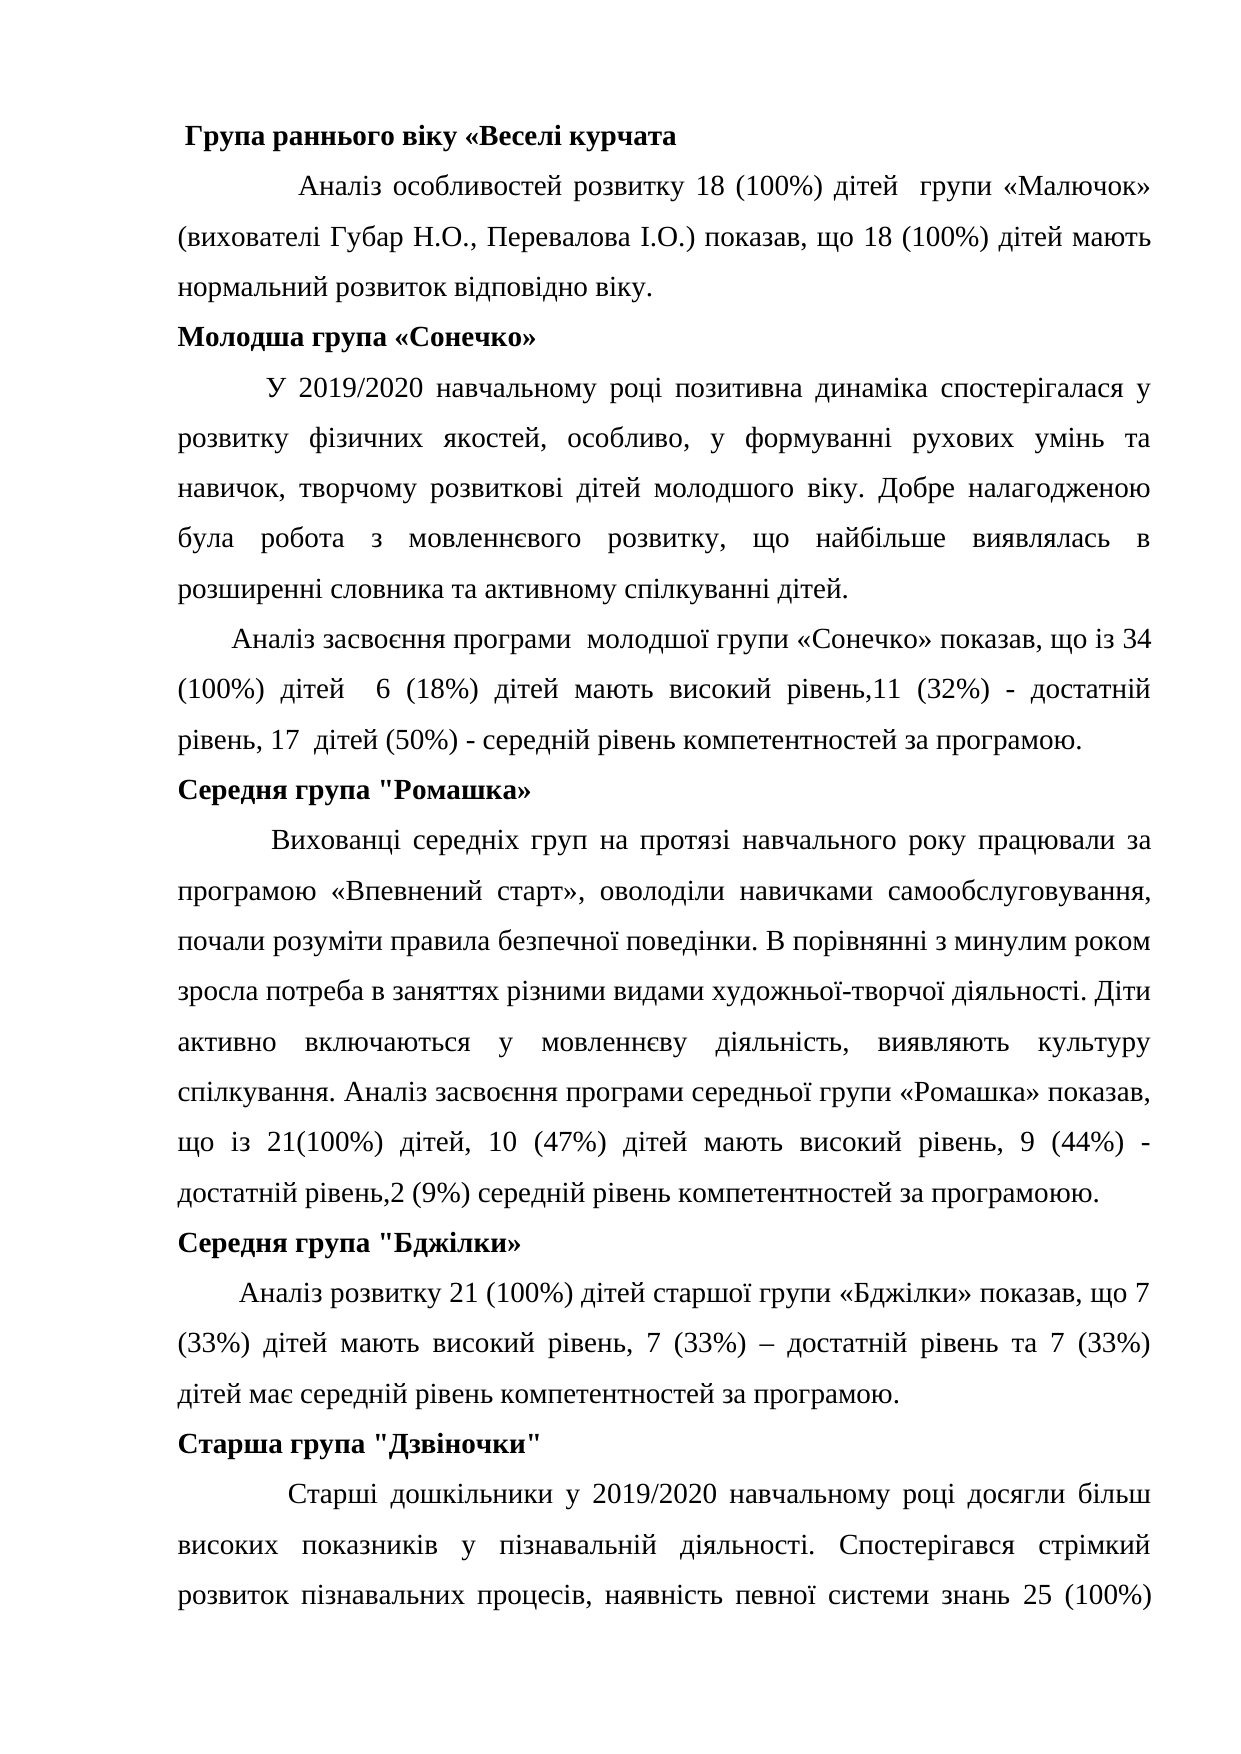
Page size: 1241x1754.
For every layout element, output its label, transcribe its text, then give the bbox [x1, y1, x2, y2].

text Вихованці середніх груп на протязі навчального року працювали за програмою «Впевнений старт», оволоділи навичками самообслуговування, почали розуміти правила безпечної поведінки. В порівнянні з минулим роком зросла потреба в заняттях різними видами художньої-творчої діяльності. Діти активно включаються у мовленнєву діяльність, виявляють культуру спілкування. Аналіз засвоєння програми середньої групи «Ромашка» показав, що із 21(100%) дітей, 10 (47%) дітей мають високий рівень, 9 (44%) - достатній рівень,2 (9%) середній рівень компетентностей за програмоюю. [177, 822, 1152, 1208]
text Аналіз особливостей розвитку 18 (100%) дітей групи «Малючок» (вихователі Губар Н.О., Перевалова І.О.) показав, що 18 (100%) дітей мають нормальний розвиток відповідно віку. [177, 168, 1152, 303]
text Аналіз розвитку 21 (100%) дітей старшої групи «Бджілки» показав, що 7 (33%) дітей мають високий рівень, 7 (33%) – достатній рівень та 7 (33%) дітей має середній рівень компетентностей за програмою. [177, 1275, 1152, 1409]
text У 2019/2020 навчальному році позитивна динаміка спостерігалася у розвитку фізичних якостей, особливо, у формуванні рухових умінь та навичок, творчому розвиткові дітей молодшого віку. Добре налагодженою була робота з мовленнєвого розвитку, що найбільше виявлялась в розширенні словника та активному спілкуванні дітей. [177, 370, 1152, 604]
text Аналіз засвоєння програми молодшої групи «Сонечко» показав, що із 34 (100%) дітей 6 (18%) дітей мають високий рівень,11 (32%) - достатній рівень, 17 дітей (50%) - середній рівень компетентностей за програмою. [177, 621, 1152, 755]
text Група раннього віку «Веселі курчата [177, 118, 1152, 152]
text Старша група "Дзвіночки" [177, 1426, 1152, 1460]
text Молодша група «Сонечко» [177, 319, 1152, 353]
text Середня група "Ромашка» [177, 772, 1152, 806]
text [177, 1477, 1152, 1611]
text Середня група "Бджілки» [177, 1225, 1152, 1258]
